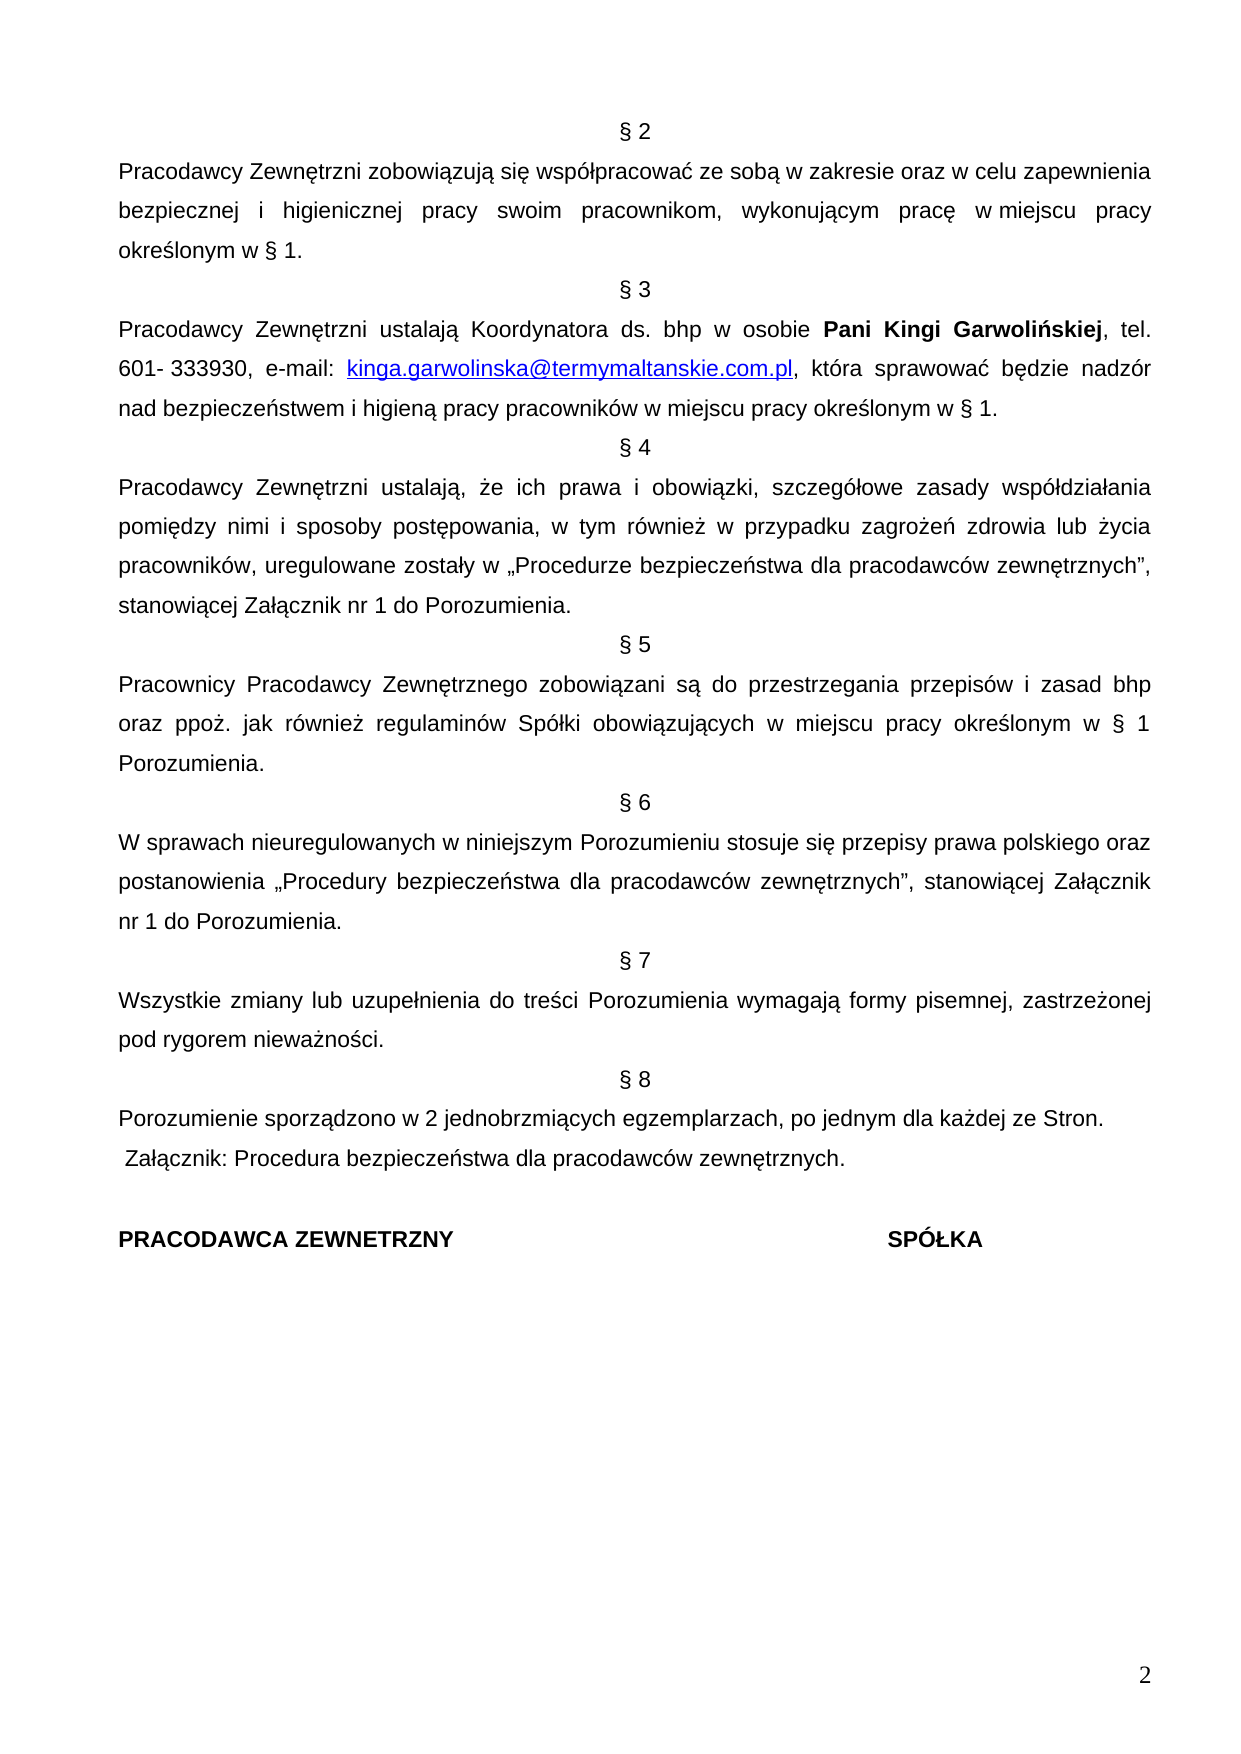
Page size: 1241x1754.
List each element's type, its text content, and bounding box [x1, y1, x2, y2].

text Wszystkie zmiany lub uzupełnienia do treści Porozumienia wymagają formy pisemnej, zastrzeżonej pod rygorem nieważności. [118, 987, 1152, 1052]
text Załącznik: Procedura bezpieczeństwa dla pracodawców zewnętrznych. [118, 1144, 1152, 1171]
text Porozumienie sporządzono w 2 jednobrzmiących egzemplarzach, po jednym dla każdej ze Stron. [118, 1105, 1152, 1131]
text § 7 [118, 947, 1152, 973]
text § 6 [118, 789, 1152, 816]
text Pracownicy Pracodawcy Zewnętrznego zobowiązani są do przestrzegania przepisów i zasad bhp oraz ppoż. jak również regulaminów Spółki obowiązujących w miejscu pracy określonym w § 1 Porozumienia. [118, 671, 1152, 776]
text § 8 [118, 1066, 1152, 1092]
text § 4 [118, 434, 1152, 460]
text PRACODAWCA ZEWNETRZNY SPÓŁKA [118, 1226, 1152, 1252]
text § 5 [118, 631, 1152, 658]
text W sprawach nieuregulowanych w niniejszym Porozumieniu stosuje się przepisy prawa polskiego oraz postanowienia „Procedury bezpieczeństwa dla pracodawców zewnętrznych”, stanowiącej Załącznik nr 1 do Porozumienia. [118, 829, 1152, 934]
text Pracodawcy Zewnętrzni ustalają, że ich prawa i obowiązki, szczegółowe zasady współdziałania pomiędzy nimi i sposoby postępowania, w tym również w przypadku zagrożeń zdrowia lub życia pracowników, uregulowane zostały w „Procedurze bezpieczeństwa dla pracodawców zewnętrznych”, stanowiącej Załącznik nr 1 do Porozumienia. [118, 473, 1152, 618]
text Pracodawcy Zewnętrzni ustalają Koordynatora ds. bhp w osobie Pani Kingi Garwolińskiej, tel. 601- 333930, e-mail: kinga.garwolinska@termymaltanskie.com.pl, która sprawować będzie nadzór nad bezpieczeństwem i higieną pracy pracowników w miejscu pracy określonym w § 1. [118, 316, 1152, 421]
text § 3 [118, 276, 1152, 302]
text Pracodawcy Zewnętrzni zobowiązują się współpracować ze sobą w zakresie oraz w celu zapewnienia bezpiecznej i higienicznej pracy swoim pracownikom, wykonującym pracę w miejscu pracy określonym w § 1. [118, 158, 1152, 263]
text § 2 [118, 118, 1152, 144]
